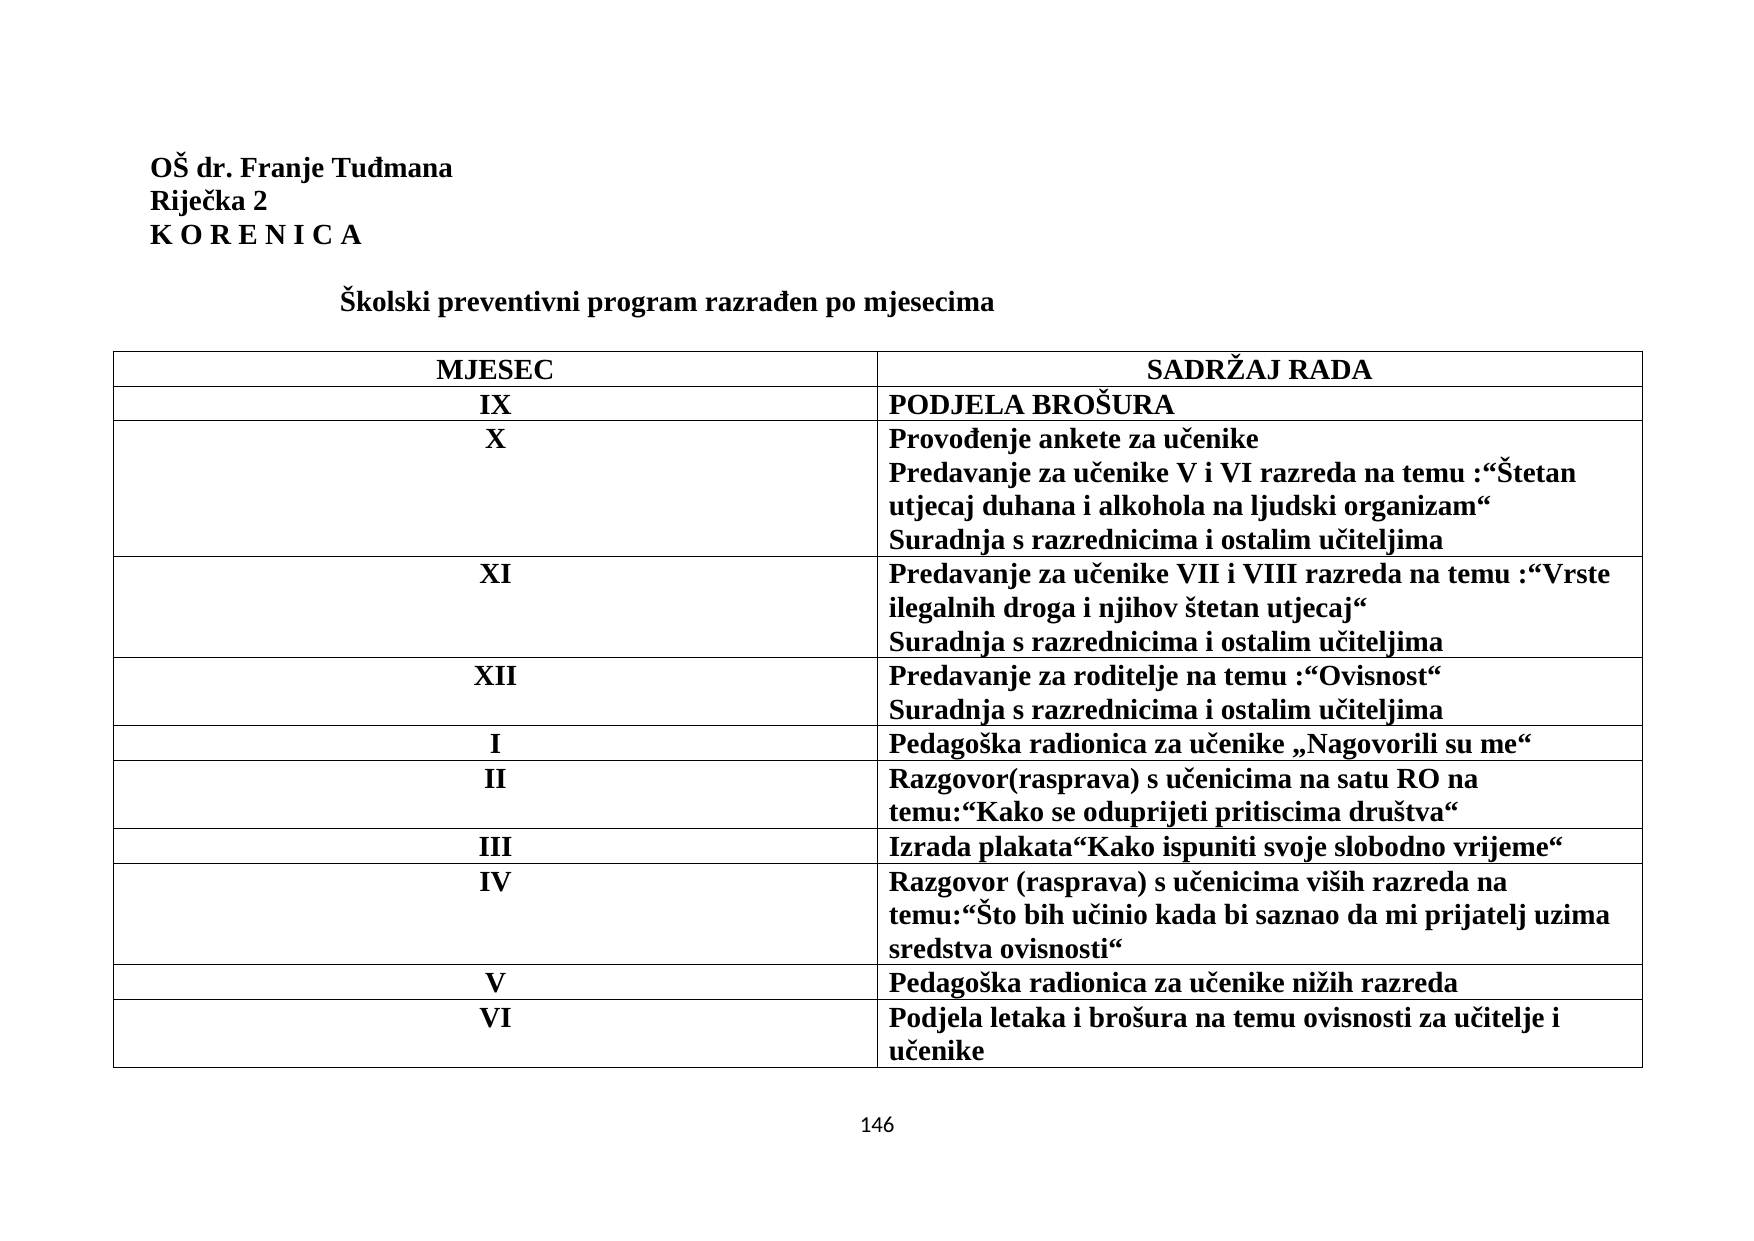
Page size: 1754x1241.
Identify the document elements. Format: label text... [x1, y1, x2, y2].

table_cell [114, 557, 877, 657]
text Riječka 2 [150, 183, 1641, 217]
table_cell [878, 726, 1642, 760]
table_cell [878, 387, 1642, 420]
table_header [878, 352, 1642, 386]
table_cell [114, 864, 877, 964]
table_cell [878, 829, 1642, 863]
text K O R E N I C A [150, 217, 1641, 251]
text Školski preventivni program razrađen po mjesecima [150, 284, 1641, 318]
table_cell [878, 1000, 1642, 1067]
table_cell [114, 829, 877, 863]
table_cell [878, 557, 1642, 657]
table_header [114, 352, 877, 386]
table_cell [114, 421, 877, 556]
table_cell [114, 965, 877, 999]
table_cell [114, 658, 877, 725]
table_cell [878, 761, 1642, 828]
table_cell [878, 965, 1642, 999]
text OŠ dr. Franje Tuđmana [150, 150, 1641, 183]
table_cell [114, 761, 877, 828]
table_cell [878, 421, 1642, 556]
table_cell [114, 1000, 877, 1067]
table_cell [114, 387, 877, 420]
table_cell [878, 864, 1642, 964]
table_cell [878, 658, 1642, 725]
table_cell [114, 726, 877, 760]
